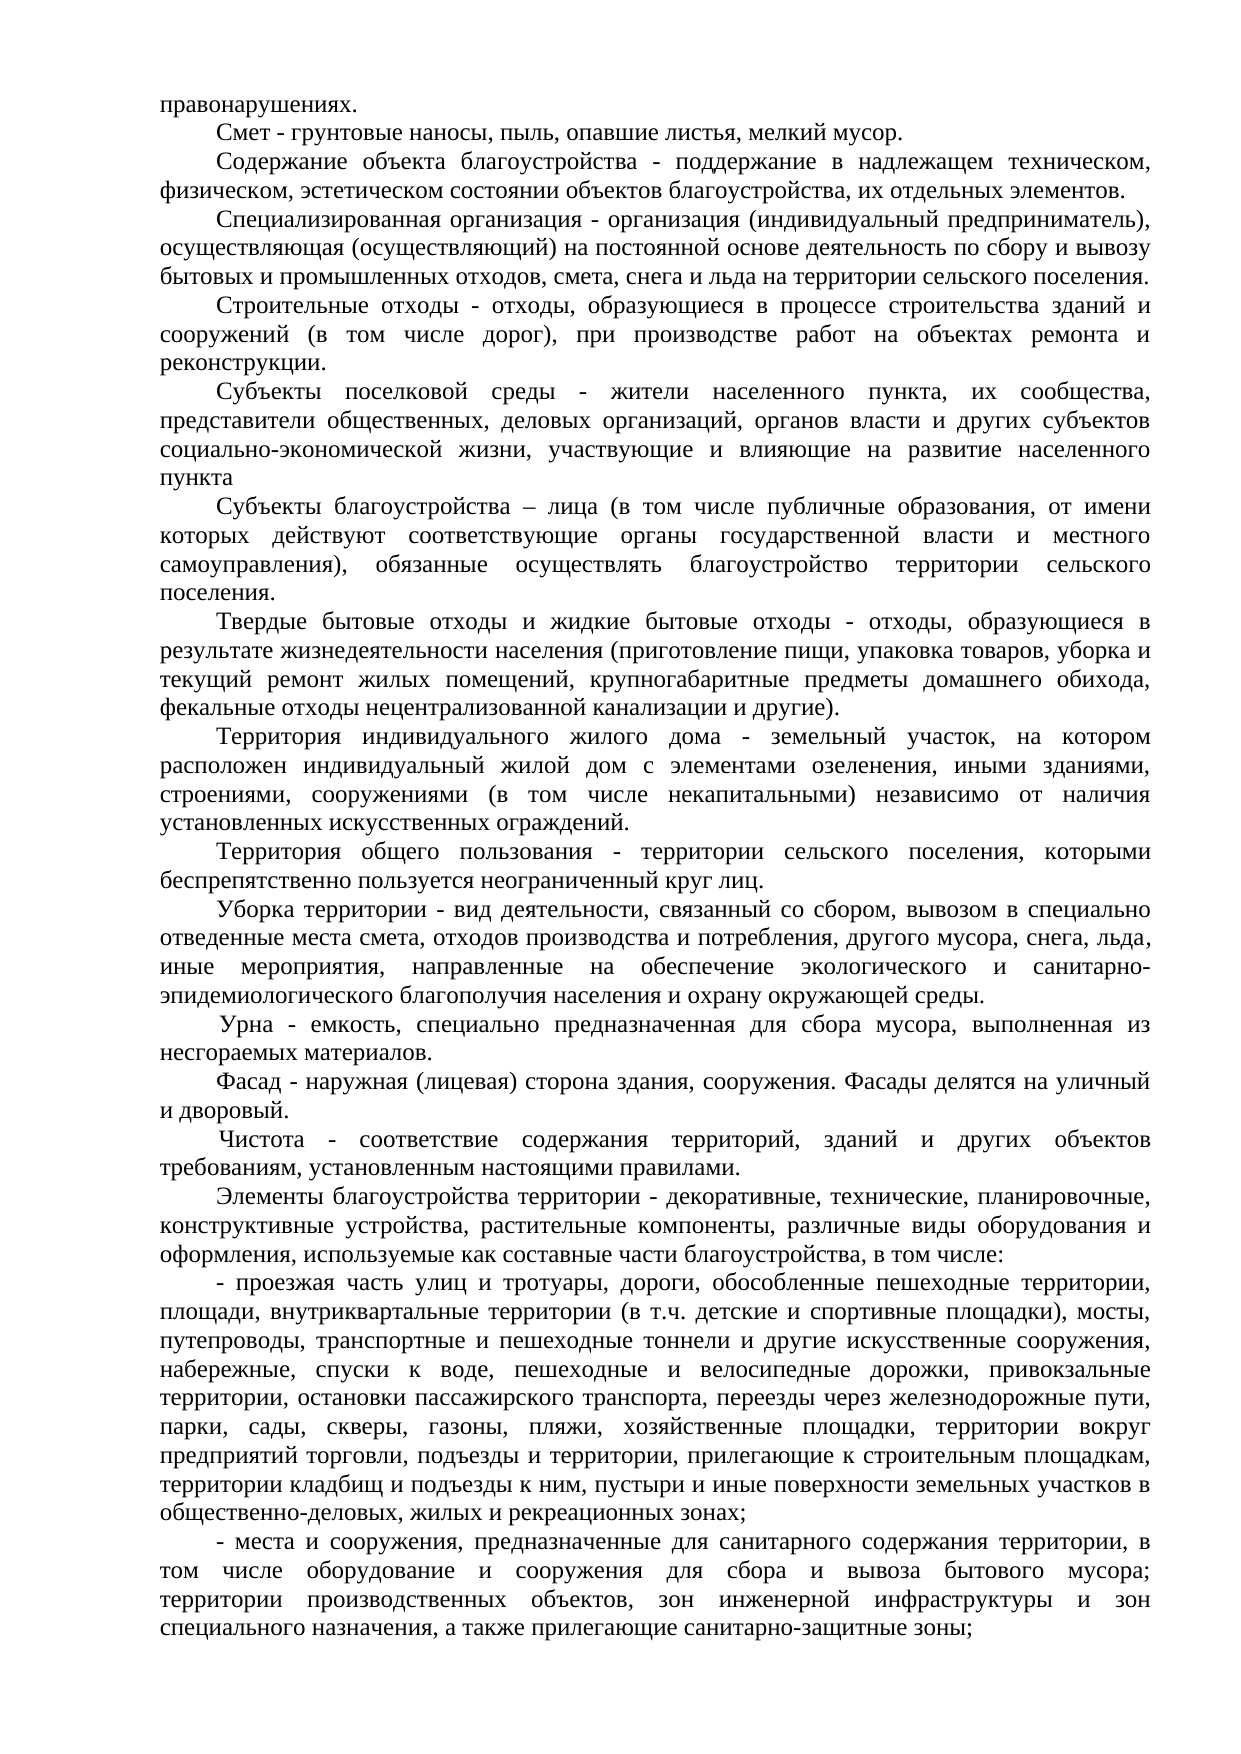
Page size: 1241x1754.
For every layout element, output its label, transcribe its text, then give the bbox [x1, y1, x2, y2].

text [159, 89, 1152, 117]
text Чистота - соответствие содержания территорий, зданий и других объектов требованиям, установленным настоящими правилами. [159, 1124, 1152, 1181]
text Содержание объекта благоустройства - поддержание в надлежащем техническом, физическом, эстетическом состоянии объектов благоустройства, их отдельных элементов. [159, 146, 1152, 204]
text Смет - грунтовые наносы, пыль, опавшие листья, мелкий мусор. [159, 117, 1152, 146]
text Строительные отходы - отходы, образующиеся в процессе строительства зданий и сооружений (в том числе дорог), при производстве работ на объектах ремонта и реконструкции. [159, 290, 1152, 376]
text Специализированная организация - организация (индивидуальный предприниматель), осуществляющая (осуществляющий) на постоянной основе деятельность по сбору и вывозу бытовых и промышленных отходов, смета, снега и льда на территории сельского поселения. [159, 204, 1152, 290]
text Территория индивидуального жилого дома - земельный участок, на котором расположен индивидуальный жилой дом с элементами озеленения, иными зданиями, строениями, сооружениями (в том числе некапитальными) независимо от наличия установленных искусственных ограждений. [159, 721, 1152, 836]
text Уборка территории - вид деятельности, связанный со сбором, вывозом в специально отведенные места смета, отходов производства и потребления, другого мусора, снега, льда, иные мероприятия, направленные на обеспечение экологического и санитарно-эпидемиологического благополучия населения и охрану окружающей среды. [159, 894, 1152, 1009]
text Фасад - наружная (лицевая) сторона здания, сооружения. Фасады делятся на уличный и дворовый. [159, 1066, 1152, 1124]
text Твердые бытовые отходы и жидкие бытовые отходы - отходы, образующиеся в результате жизнедеятельности населения (приготовление пищи, упаковка товаров, уборка и текущий ремонт жилых помещений, крупногабаритные предметы домашнего обихода, фекальные отходы нецентрализованной канализации и другие). [159, 606, 1152, 721]
text Элементы благоустройства территории - декоративные, технические, планировочные, конструктивные устройства, растительные компоненты, различные виды оборудования и оформления, используемые как составные части благоустройства, в том числе: [159, 1181, 1152, 1267]
text Субъекты поселковой среды - жители населенного пункта, их сообщества, представители общественных, деловых организаций, органов власти и других субъектов социально-экономической жизни, участвующие и влияющие на развитие населенного пункта [159, 376, 1152, 491]
text - места и сооружения, предназначенные для санитарного содержания территории, в том числе оборудование и сооружения для сбора и вывоза бытового мусора; территории производственных объектов, зон инженерной инфраструктуры и зон специального назначения, а также прилегающие санитарно-защитные зоны; [159, 1526, 1152, 1641]
text - проезжая часть улиц и тротуары, дороги, обособленные пешеходные территории, площади, внутриквартальные территории (в т.ч. детские и спортивные площадки), мосты, путепроводы, транспортные и пешеходные тоннели и другие искусственные сооружения, набережные, спуски к воде, пешеходные и велосипедные дорожки, привокзальные территории, остановки пассажирского транспорта, переезды через железнодорожные пути, парки, сады, скверы, газоны, пляжи, хозяйственные площадки, территории вокруг предприятий торговли, подъезды и территории, прилегающие к строительным площадкам, территории кладбищ и подъезды к ним, пустыри и иные поверхности земельных участков в общественно-деловых, жилых и рекреационных зонах; [159, 1267, 1152, 1526]
text Субъекты благоустройства – лица (в том числе публичные образования, от имени которых действуют соответствующие органы государственной власти и местного самоуправления), обязанные осуществлять благоустройство территории сельского поселения. [159, 491, 1152, 606]
text Урна - емкость, специально предназначенная для сбора мусора, выполненная из несгораемых материалов. [159, 1009, 1152, 1066]
text Территория общего пользования - территории сельского поселения, которыми беспрепятственно пользуется неограниченный круг лиц. [159, 836, 1152, 894]
